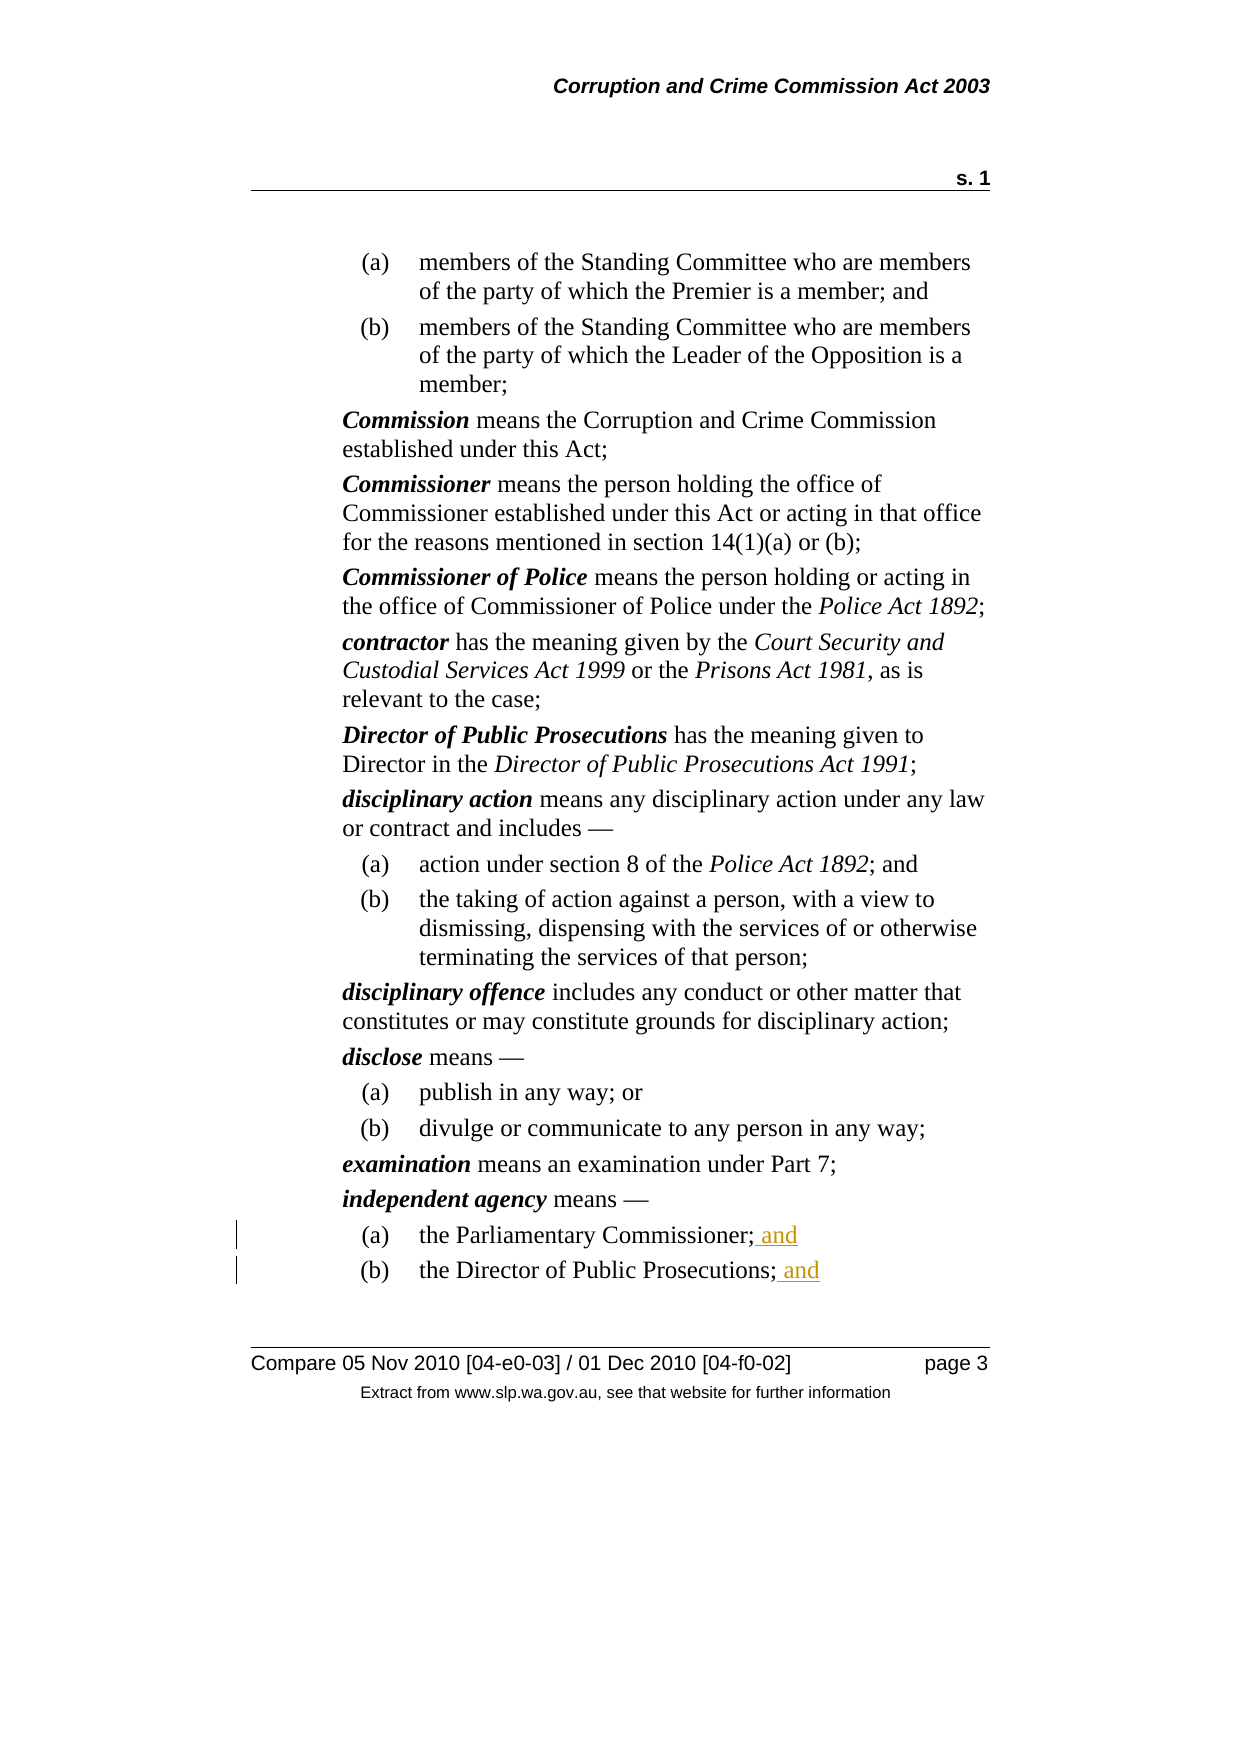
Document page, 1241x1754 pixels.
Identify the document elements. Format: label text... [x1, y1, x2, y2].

text (b) the Director of Public Prosecutions; [251, 1256, 990, 1284]
text (a) action under section 8 of the Police Act 1892; and [251, 849, 990, 877]
text (a) publish in any way; or [251, 1077, 990, 1106]
text examination means an examination under Part 7; [251, 1149, 990, 1177]
text disciplinary offence includes any conduct or other matter that constitutes or may constitute grounds for disciplinary action; [251, 977, 990, 1035]
text disclose means — [251, 1042, 990, 1071]
text contractor has the meaning given by the Court Security and Custodial Services Act 1999 or the Prisons Act 1981, as is relevant to the case; [251, 627, 990, 713]
text (b) the taking of action against a person, with a view to dismissing, dispensing with the services of or otherwise terminating the services of that person; [251, 884, 990, 971]
text Director of Public Prosecutions has the meaning given to Director in the Director of Public Prosecutions Act 1991; [251, 720, 990, 777]
text Commission means the Corruption and Crime Commission established under this Act; [251, 405, 990, 462]
text independent agency means — [251, 1184, 990, 1213]
text (a) the Parliamentary Commissioner; [251, 1220, 990, 1249]
text (b) members of the Standing Committee who are members of the party of which the Leader of the Opposition is a member; [251, 312, 990, 398]
text (b) divulge or communicate to any person in any way; [251, 1113, 990, 1142]
text disciplinary action means any disciplinary action under any law or contract and includes — [251, 784, 990, 842]
text (a) members of the Standing Committee who are members of the party of which the Premier is a member; and [251, 247, 990, 305]
text Commissioner of Police means the person holding or acting in the office of Commissioner of Police under the Police Act 1892; [251, 562, 990, 620]
text Commissioner means the person holding the office of Commissioner established under this Act or acting in that office for the reasons mentioned in section 14(1)(a) or (b); [251, 469, 990, 556]
